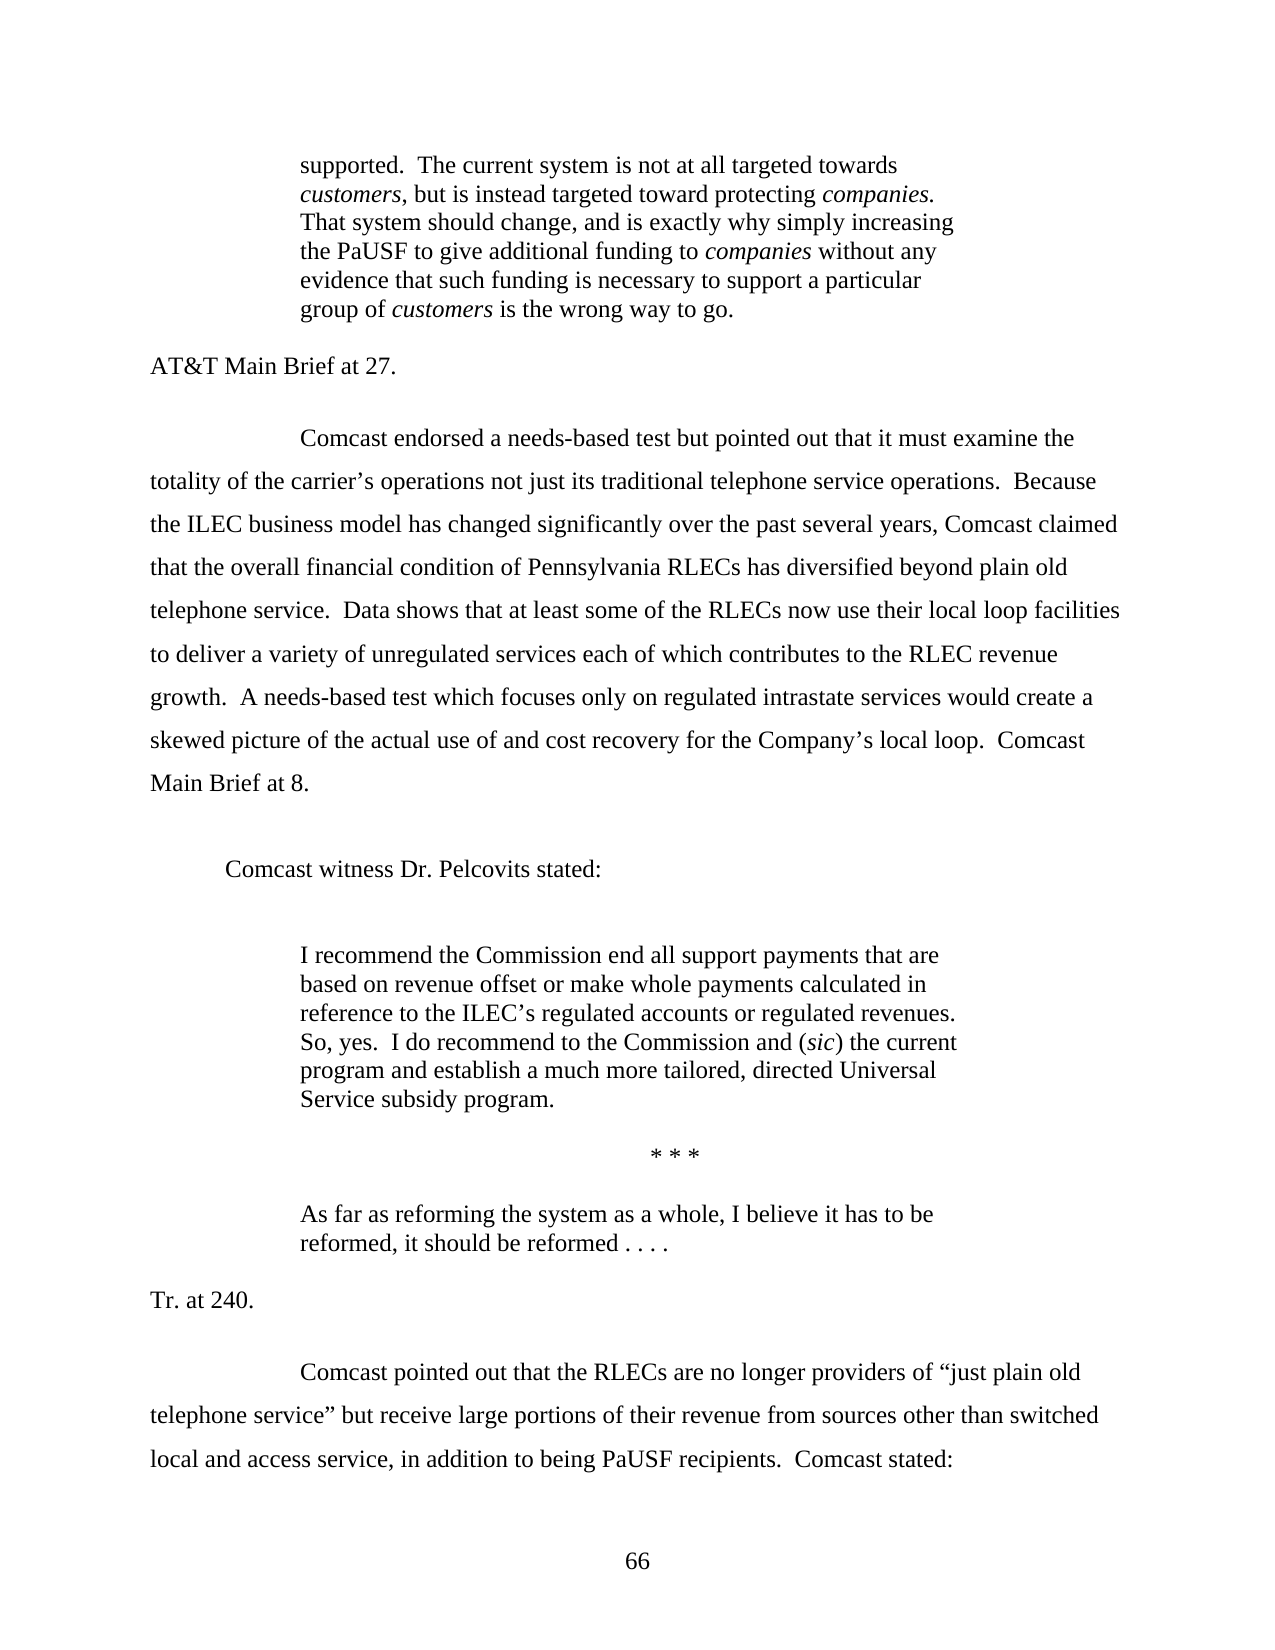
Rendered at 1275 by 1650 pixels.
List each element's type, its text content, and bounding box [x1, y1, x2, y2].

text Comcast endorsed a needs-based test but pointed out that it must examine the totality of the carrier’s operations not just its traditional telephone service operations. Because the ILEC business model has changed significantly over the past several years, Comcast claimed that the overall financial condition of Pennsylvania RLECs has diversified beyond plain old telephone service. Data shows that at least some of the RLECs now use their local loop facilities to deliver a variety of unregulated services each of which contributes to the RLEC revenue growth. A needs-based test which focuses only on regulated intrastate services would create a skewed picture of the actual use of and cost recovery for the Company’s local loop. Comcast Main Brief at 8. [150, 423, 1125, 797]
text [300, 150, 975, 322]
text Tr. at 240. [150, 1286, 975, 1314]
text Comcast witness Dr. Pelcovits stated: [225, 854, 1125, 883]
list * * * [375, 1142, 975, 1171]
text AT&T Main Brief at 27. [150, 351, 1125, 380]
text I recommend the Commission end all support payments that are based on revenue offset or make whole payments calculated in reference to the ILEC’s regulated accounts or regulated revenues. So, yes. I do recommend to the Commission and (sic) the current program and establish a much more tailored, directed Universal Service subsidy program. [300, 941, 975, 1113]
text Comcast pointed out that the RLECs are no longer providers of “just plain old telephone service” but receive large portions of their revenue from sources other than switched local and access service, in addition to being PaUSF recipients. Comcast stated: [150, 1357, 1125, 1472]
text As far as reforming the system as a whole, I believe it has to be reformed, it should be reformed . . . . [300, 1199, 975, 1257]
